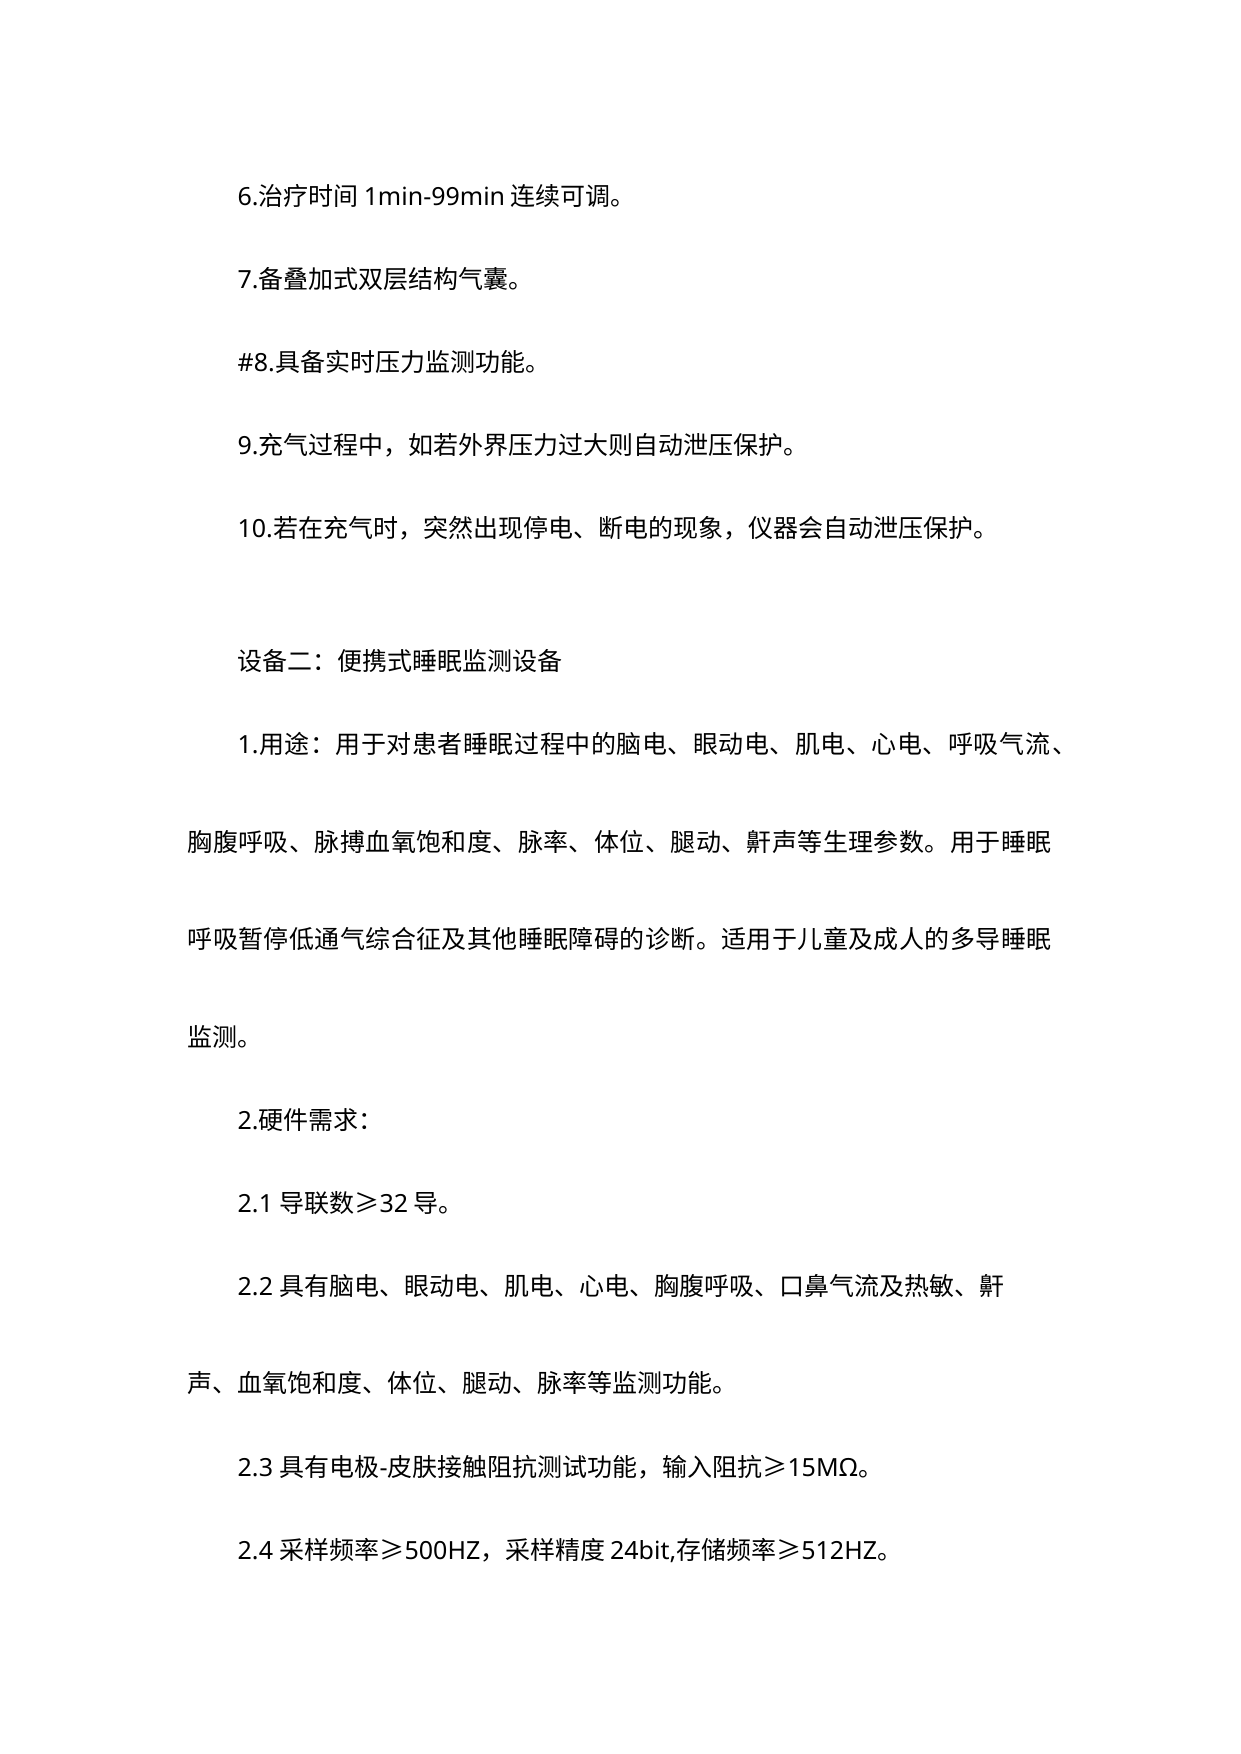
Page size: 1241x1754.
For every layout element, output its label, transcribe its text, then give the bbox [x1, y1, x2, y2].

list 10.若在充气时，突然出现停电、断电的现象，仪器会自动泄压保护。 [187, 494, 1053, 559]
text 2.硬件需求： [187, 1086, 1053, 1151]
text 2.4 采样频率≥500HZ，采样精度24bit,存储频率≥512HZ。 [187, 1516, 1053, 1581]
list 6.治疗时间1min-99min连续可调。 [187, 162, 1053, 227]
list #8.具备实时压力监测功能。 [187, 328, 1053, 393]
list 9.充气过程中，如若外界压力过大则自动泄压保护。 [187, 411, 1053, 476]
list 7.备叠加式双层结构气囊。 [187, 245, 1053, 310]
subtitle 1.用途：用于对患者睡眠过程中的脑电、眼动电、肌电、心电、呼吸气流、胸腹呼吸、脉搏血氧饱和度、脉率、体位、腿动、鼾声等生理参数。用于睡眠呼吸暂停低通气综合征及其他睡眠障碍的诊断。适用于儿童及成人的多导睡眠监测。 [187, 710, 1053, 1068]
text 2.3 具有电极-皮肤接触阻抗测试功能，输入阻抗≥15MΩ。 [187, 1433, 1053, 1498]
text 2.2 具有脑电、眼动电、肌电、心电、胸腹呼吸、口鼻气流及热敏、鼾声、血氧饱和度、体位、腿动、脉率等监测功能。 [187, 1252, 1053, 1414]
subtitle 设备二：便携式睡眠监测设备 [187, 627, 1053, 692]
text 2.1 导联数≥32导。 [187, 1169, 1053, 1234]
